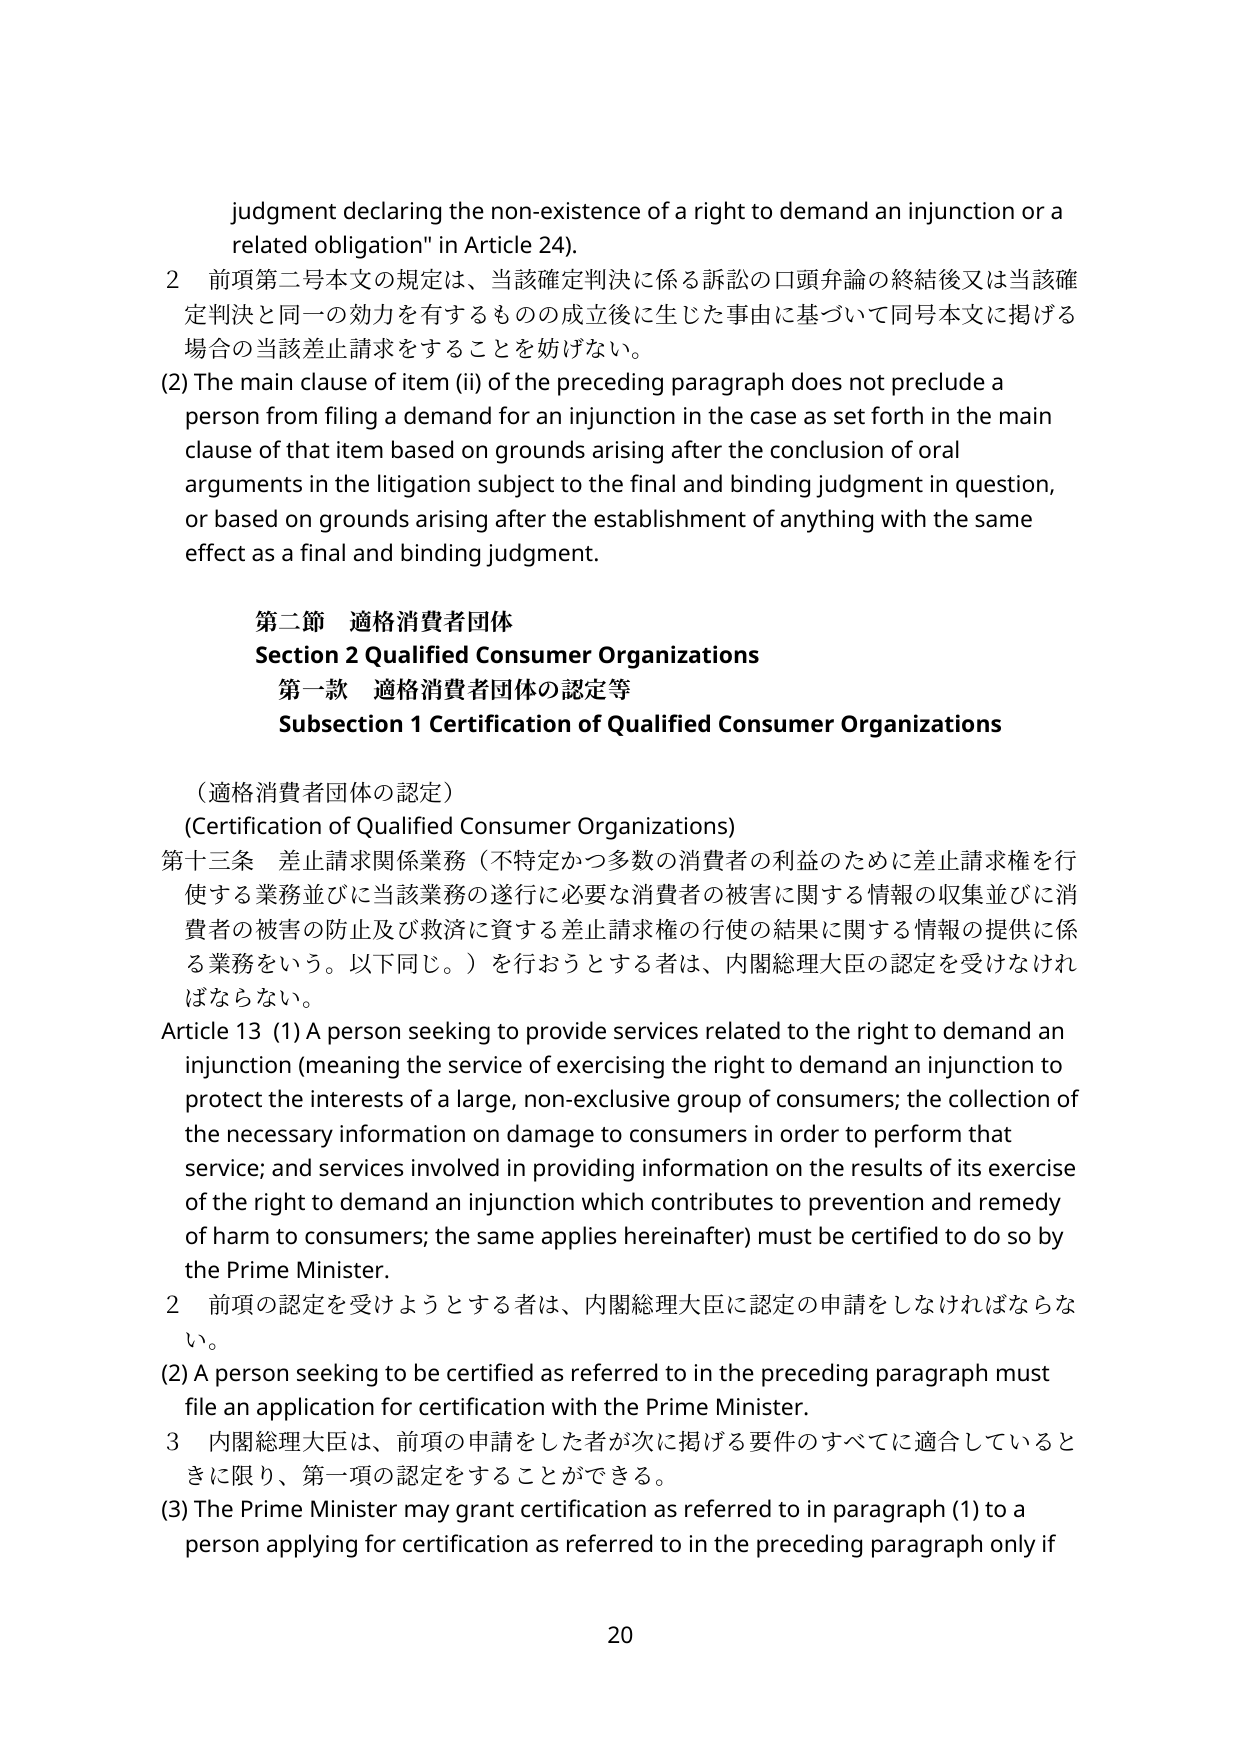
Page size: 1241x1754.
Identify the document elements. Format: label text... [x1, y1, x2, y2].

text Article 13 (1) A person seeking to provide services related to the right to demand an injunction (meaning the service of exercising the right to demand an injunction to protect the interests of a large, non-exclusive group of consumers; the collection of the necessary information on damage to consumers in order to perform that service; and services involved in providing information on the results of its exercise of the right to demand an injunction which contributes to prevention and remedy of harm to consumers; the same applies hereinafter) must be certified to do so by the Prime Minister. [161, 1014, 1079, 1287]
text ２ 前項の認定を受けようとする者は、内閣総理大臣に認定の申請をしなければならない。 [161, 1287, 1079, 1355]
text Section 2 Qualified Consumer Organizations [253, 638, 1079, 672]
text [207, 194, 1079, 262]
text （適格消費者団体の認定） [184, 774, 1079, 809]
text Subsection 1 Certification of Qualified Consumer Organizations [276, 706, 1079, 740]
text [161, 1492, 1079, 1560]
text (2) A person seeking to be certified as referred to in the preceding paragraph must file an application for certification with the Prime Minister. [161, 1355, 1079, 1424]
text (Certification of Qualified Consumer Organizations) [184, 809, 1079, 843]
text 第一款 適格消費者団体の認定等 [276, 672, 1079, 706]
text 第二節 適格消費者団体 [253, 604, 1079, 638]
text (2) The main clause of item (ii) of the preceding paragraph does not preclude a person from filing a demand for an injunction in the case as set forth in the main clause of that item based on grounds arising after the conclusion of oral arguments in the litigation subject to the final and binding judgment in question, or based on grounds arising after the establishment of anything with the same effect as a final and binding judgment. [161, 364, 1079, 569]
text 第十三条 差止請求関係業務（不特定かつ多数の消費者の利益のために差止請求権を行使する業務並びに当該業務の遂行に必要な消費者の被害に関する情報の収集並びに消費者の被害の防止及び救済に資する差止請求権の行使の結果に関する情報の提供に係る業務をいう。以下同じ。）を行おうとする者は、内閣総理大臣の認定を受けなければならない。 [161, 843, 1079, 1014]
text ２ 前項第二号本文の規定は、当該確定判決に係る訴訟の口頭弁論の終結後又は当該確定判決と同一の効力を有するものの成立後に生じた事由に基づいて同号本文に掲げる場合の当該差止請求をすることを妨げない。 [161, 262, 1079, 364]
text ３ 内閣総理大臣は、前項の申請をした者が次に掲げる要件のすべてに適合しているときに限り、第一項の認定をすることができる。 [161, 1424, 1079, 1492]
